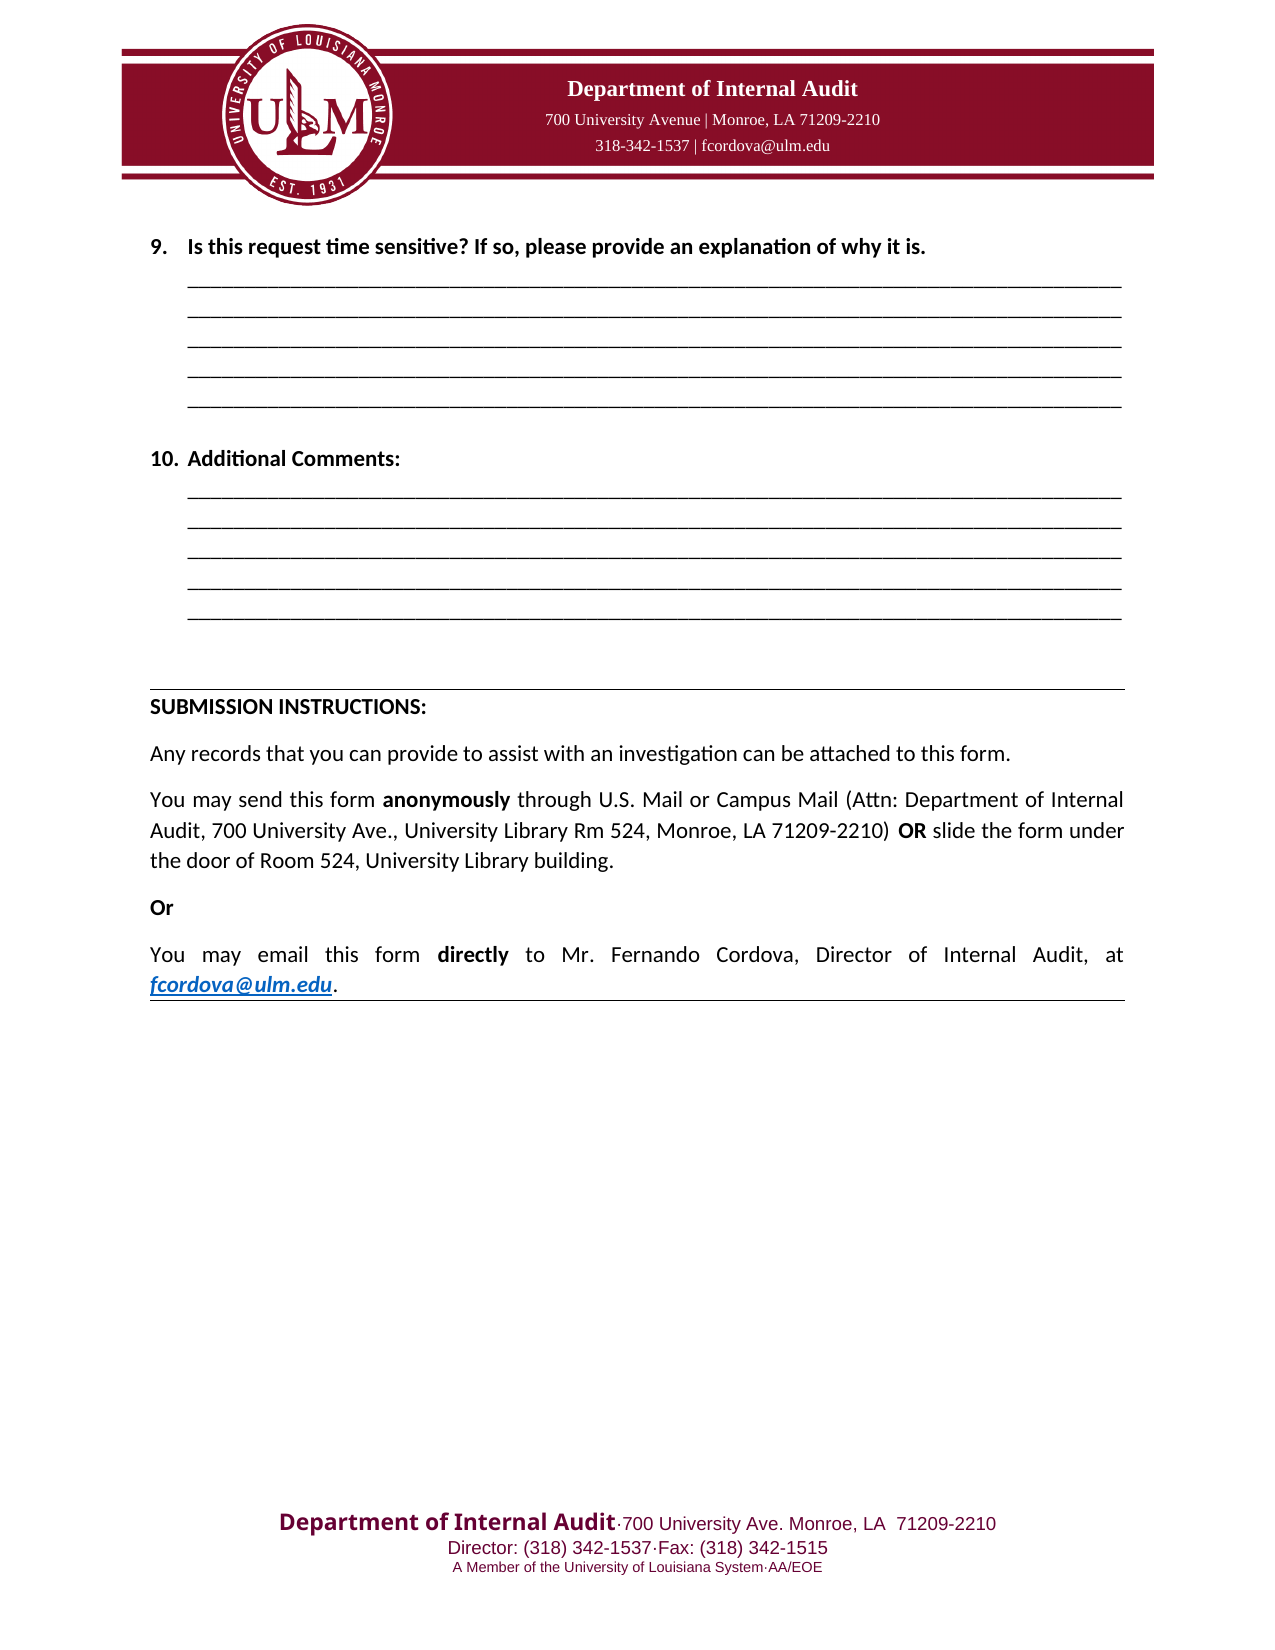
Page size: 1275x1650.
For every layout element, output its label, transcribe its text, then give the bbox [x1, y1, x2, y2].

list __________________________________________________________________________________ [187, 504, 1125, 532]
list __________________________________________________________________________________ [187, 263, 1125, 291]
text Any records that you can provide to assist with an investigation can be attached to this form. [150, 736, 1125, 767]
text SUBMISSION INSTRUCTIONS: [150, 690, 1125, 720]
list __________________________________________________________________________________ [187, 353, 1125, 381]
list Additional Comments: [150, 444, 1125, 472]
list __________________________________________________________________________________ [187, 565, 1125, 593]
picture [114, 17, 1161, 216]
text Or [150, 890, 1125, 921]
list __________________________________________________________________________________ [187, 474, 1125, 502]
list __________________________________________________________________________________ [187, 595, 1125, 623]
list __________________________________________________________________________________ [187, 534, 1125, 562]
list __________________________________________________________________________________ [187, 323, 1125, 351]
text You may send this form anonymously through U.S. Mail or Campus Mail (Attn: Department of Internal Audit, 700 University Ave., University Library Rm 524, Monroe, LA 71209-2210) OR slide the form under the door of Room 524, University Library building. [150, 782, 1125, 874]
list __________________________________________________________________________________ [187, 293, 1125, 321]
list __________________________________________________________________________________ [187, 383, 1125, 411]
list Is this request time sensitive? If so, please provide an explanation of why it is. [150, 232, 1125, 260]
text You may email this form directly to Mr. Fernando Cordova, Director of Internal Audit, at fcordova@ulm.edu. [150, 937, 1125, 1000]
